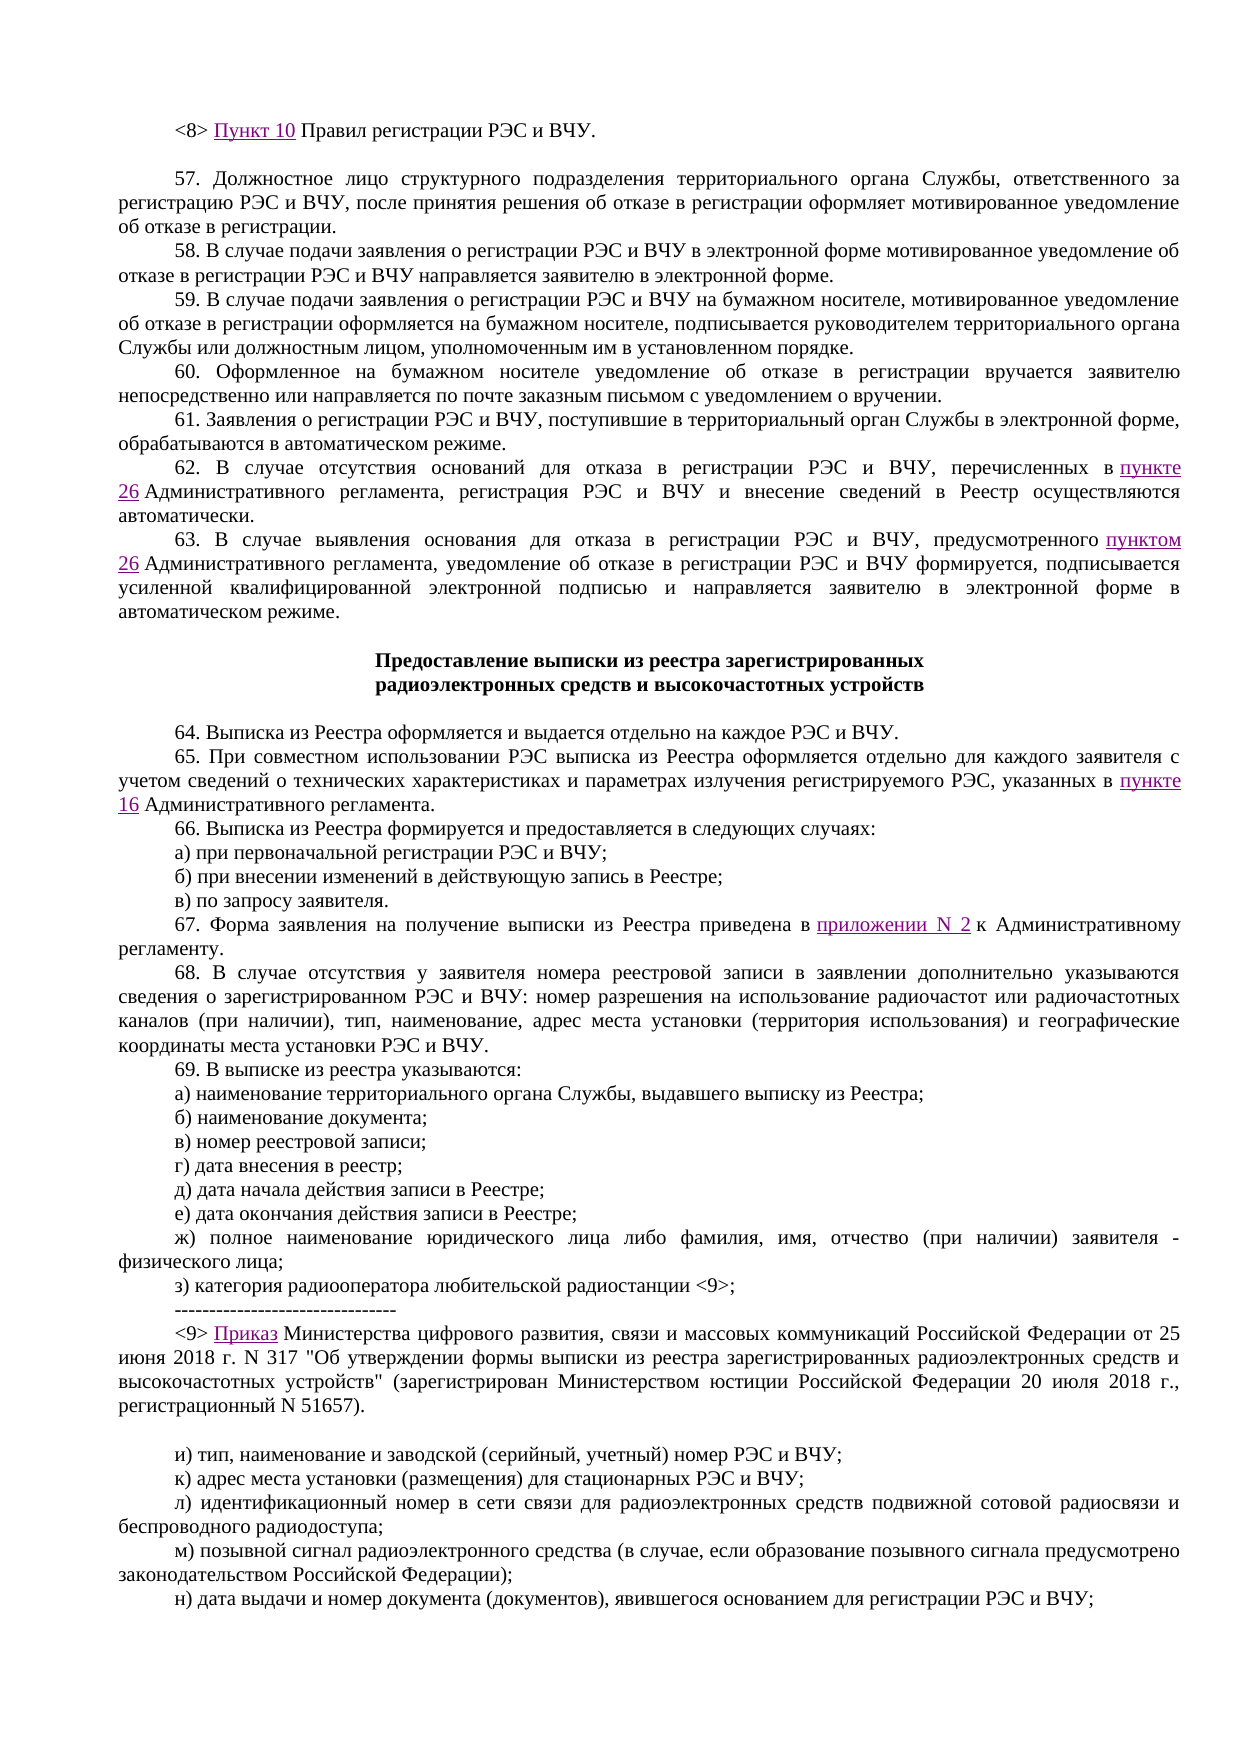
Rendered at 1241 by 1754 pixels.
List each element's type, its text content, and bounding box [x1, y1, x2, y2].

text е) дата окончания действия записи в Реестре; [118, 1201, 1181, 1225]
text 60. Оформленное на бумажном носителе уведомление об отказе в регистрации вручается заявителю непосредственно или направляется по почте заказным письмом с уведомлением о вручении. [118, 359, 1181, 407]
text и) тип, наименование и заводской (серийный, учетный) номер РЭС и ВЧУ; [118, 1442, 1181, 1466]
text а) при первоначальной регистрации РЭС и ВЧУ; [118, 840, 1181, 864]
text в) номер реестровой записи; [118, 1129, 1181, 1153]
text 66. Выписка из Реестра формируется и предоставляется в следующих случаях: [118, 816, 1181, 840]
text <9> Приказ Министерства цифрового развития, связи и массовых коммуникаций Российской Федерации от 25 июня 2018 г. N 317 "Об утверждении формы выписки из реестра зарегистрированных радиоэлектронных средств и высокочастотных устройств" (зарегистрирован Министерством юстиции Российской Федерации 20 июля 2018 г., регистрационный N 51657). [118, 1321, 1181, 1417]
text 68. В случае отсутствия у заявителя номера реестровой записи в заявлении дополнительно указываются сведения о зарегистрированном РЭС и ВЧУ: номер разрешения на использование радиочастот или радиочастотных каналов (при наличии), тип, наименование, адрес места установки (территория использования) и географические координаты места установки РЭС и ВЧУ. [118, 960, 1181, 1057]
text -------------------------------- [118, 1297, 1181, 1321]
text радиоэлектронных средств и высокочастотных устройств [118, 672, 1181, 696]
text 62. В случае отсутствия оснований для отказа в регистрации РЭС и ВЧУ, перечисленных в пункте 26 Административного регламента, регистрация РЭС и ВЧУ и внесение сведений в Реестр осуществляются автоматически. [118, 455, 1181, 527]
text 59. В случае подачи заявления о регистрации РЭС и ВЧУ на бумажном носителе, мотивированное уведомление об отказе в регистрации оформляется на бумажном носителе, подписывается руководителем территориального органа Службы или должностным лицом, уполномоченным им в установленном порядке. [118, 287, 1181, 359]
text а) наименование территориального органа Службы, выдавшего выписку из Реестра; [118, 1081, 1181, 1105]
text д) дата начала действия записи в Реестре; [118, 1177, 1181, 1201]
text 64. Выписка из Реестра оформляется и выдается отдельно на каждое РЭС и ВЧУ. [118, 720, 1181, 744]
text в) по запросу заявителя. [118, 888, 1181, 912]
text н) дата выдачи и номер документа (документов), явившегося основанием для регистрации РЭС и ВЧУ; [118, 1586, 1181, 1610]
text 67. Форма заявления на получение выписки из Реестра приведена в приложении N 2 к Административному регламенту. [118, 912, 1181, 960]
text б) при внесении изменений в действующую запись в Реестре; [118, 864, 1181, 888]
text г) дата внесения в реестр; [118, 1153, 1181, 1177]
text 69. В выписке из реестра указываются: [118, 1057, 1181, 1081]
text 63. В случае выявления основания для отказа в регистрации РЭС и ВЧУ, предусмотренного пунктом 26 Административного регламента, уведомление об отказе в регистрации РЭС и ВЧУ формируется, подписывается усиленной квалифицированной электронной подписью и направляется заявителю в электронной форме в автоматическом режиме. [118, 527, 1181, 623]
text л) идентификационный номер в сети связи для радиоэлектронных средств подвижной сотовой радиосвязи и беспроводного радиодоступа; [118, 1490, 1181, 1538]
text Предоставление выписки из реестра зарегистрированных [118, 647, 1181, 672]
text м) позывной сигнал радиоэлектронного средства (в случае, если образование позывного сигнала предусмотрено законодательством Российской Федерации); [118, 1538, 1181, 1586]
text ж) полное наименование юридического лица либо фамилия, имя, отчество (при наличии) заявителя - физического лица; [118, 1225, 1181, 1273]
text к) адрес места установки (размещения) для стационарных РЭС и ВЧУ; [118, 1466, 1181, 1490]
text 57. Должностное лицо структурного подразделения территориального органа Службы, ответственного за регистрацию РЭС и ВЧУ, после принятия решения об отказе в регистрации оформляет мотивированное уведомление об отказе в регистрации. [118, 166, 1181, 238]
text з) категория радиооператора любительской радиостанции <9>; [118, 1273, 1181, 1297]
text б) наименование документа; [118, 1105, 1181, 1129]
text 58. В случае подачи заявления о регистрации РЭС и ВЧУ в электронной форме мотивированное уведомление об отказе в регистрации РЭС и ВЧУ направляется заявителю в электронной форме. [118, 238, 1181, 287]
text 65. При совместном использовании РЭС выписка из Реестра оформляется отдельно для каждого заявителя с учетом сведений о технических характеристиках и параметрах излучения регистрируемого РЭС, указанных в пункте 16 Административного регламента. [118, 744, 1181, 816]
text <8> Пункт 10 Правил регистрации РЭС и ВЧУ. [118, 118, 1181, 142]
text 61. Заявления о регистрации РЭС и ВЧУ, поступившие в территориальный орган Службы в электронной форме, обрабатываются в автоматическом режиме. [118, 407, 1181, 455]
